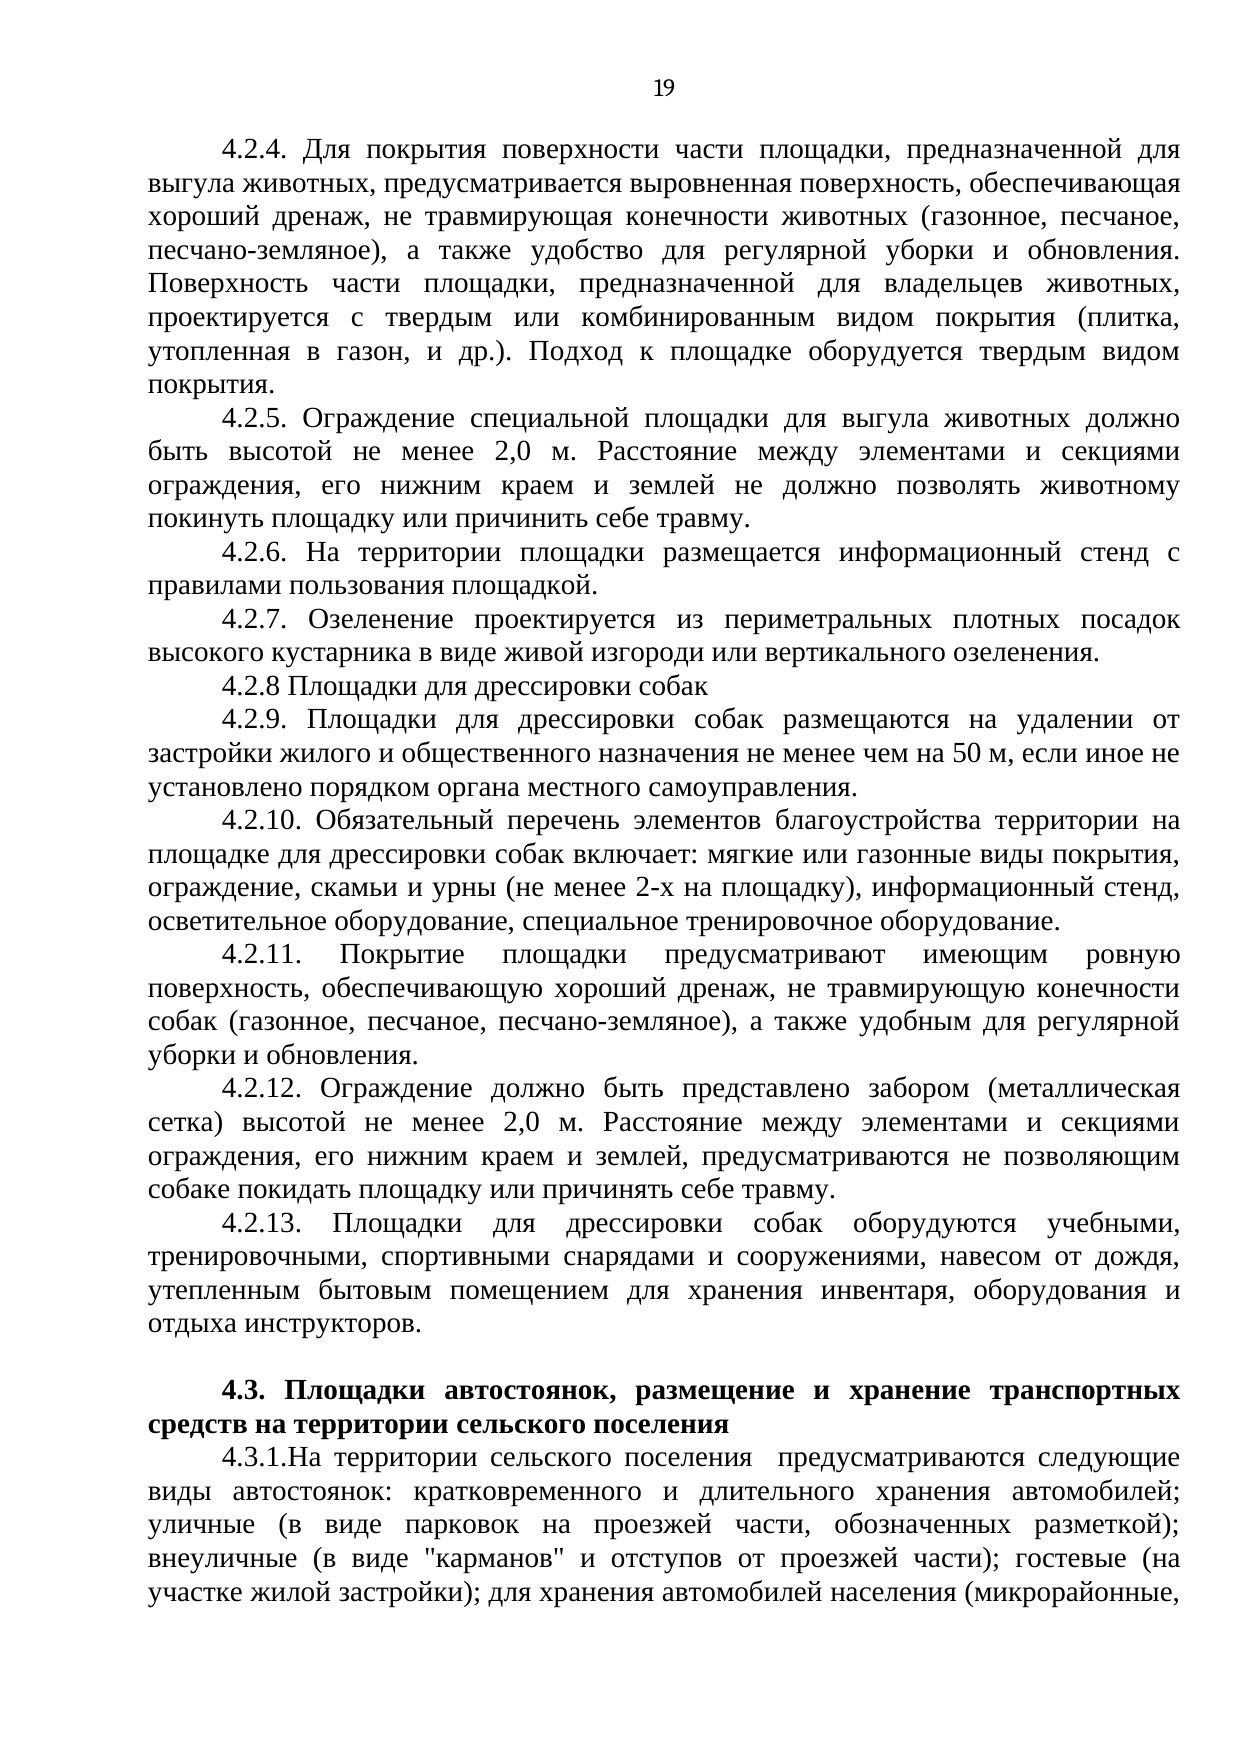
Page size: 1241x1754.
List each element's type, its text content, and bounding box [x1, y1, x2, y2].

text 4.2.10. Обязательный перечень элементов благоустройства территории на площадке для дрессировки собак включает: мягкие или газонные виды покрытия, ограждение, скамьи и урны (не менее 2-х на площадку), информационный стенд, осветительное оборудование, специальное тренировочное оборудование. [148, 802, 1181, 936]
text 4.2.11. Покрытие площадки предусматривают имеющим ровную поверхность, обеспечивающую хороший дренаж, не травмирующую конечности собак (газонное, песчаное, песчано-земляное), а также удобным для регулярной уборки и обновления. [148, 936, 1181, 1071]
text 4.2.4. Для покрытия поверхности части площадки, предназначенной для выгула животных, предусматривается выровненная поверхность, обеспечивающая хороший дренаж, не травмирующая конечности животных (газонное, песчаное, песчано-земляное), а также удобство для регулярной уборки и обновления. Поверхность части площадки, предназначенной для владельцев животных, проектируется с твердым или комбинированным видом покрытия (плитка, утопленная в газон, и др.). Подход к площадке оборудуется твердым видом покрытия. [148, 131, 1181, 400]
text 4.2.8 Площадки для дрессировки собак [148, 668, 1181, 702]
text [148, 1439, 1181, 1607]
text 4.2.12. Ограждение должно быть представлено забором (металлическая сетка) высотой не менее 2,0 м. Расстояние между элементами и секциями ограждения, его нижним краем и землей, предусматриваются не позволяющим собаке покидать площадку или причинять себе травму. [148, 1071, 1181, 1205]
text 4.2.5. Ограждение специальной площадки для выгула животных должно быть высотой не менее 2,0 м. Расстояние между элементами и секциями ограждения, его нижним краем и землей не должно позволять животному покинуть площадку или причинить себе травму. [148, 400, 1181, 534]
text 4.3. Площадки автостоянок, размещение и хранение транспортных средств на территории сельского поселения [148, 1372, 1181, 1439]
text 4.2.13. Площадки для дрессировки собак оборудуются учебными, тренировочными, спортивными снарядами и сооружениями, навесом от дождя, утепленным бытовым помещением для хранения инвентаря, оборудования и отдыха инструкторов. [148, 1205, 1181, 1339]
text 4.2.9. Площадки для дрессировки собак размещаются на удалении от застройки жилого и общественного назначения не менее чем на 50 м, если иное не установлено порядком органа местного самоуправления. [148, 702, 1181, 802]
text 4.2.7. Озеленение проектируется из периметральных плотных посадок высокого кустарника в виде живой изгороди или вертикального озеленения. [148, 601, 1181, 668]
text 4.2.6. На территории площадки размещается информационный стенд с правилами пользования площадкой. [148, 534, 1181, 601]
